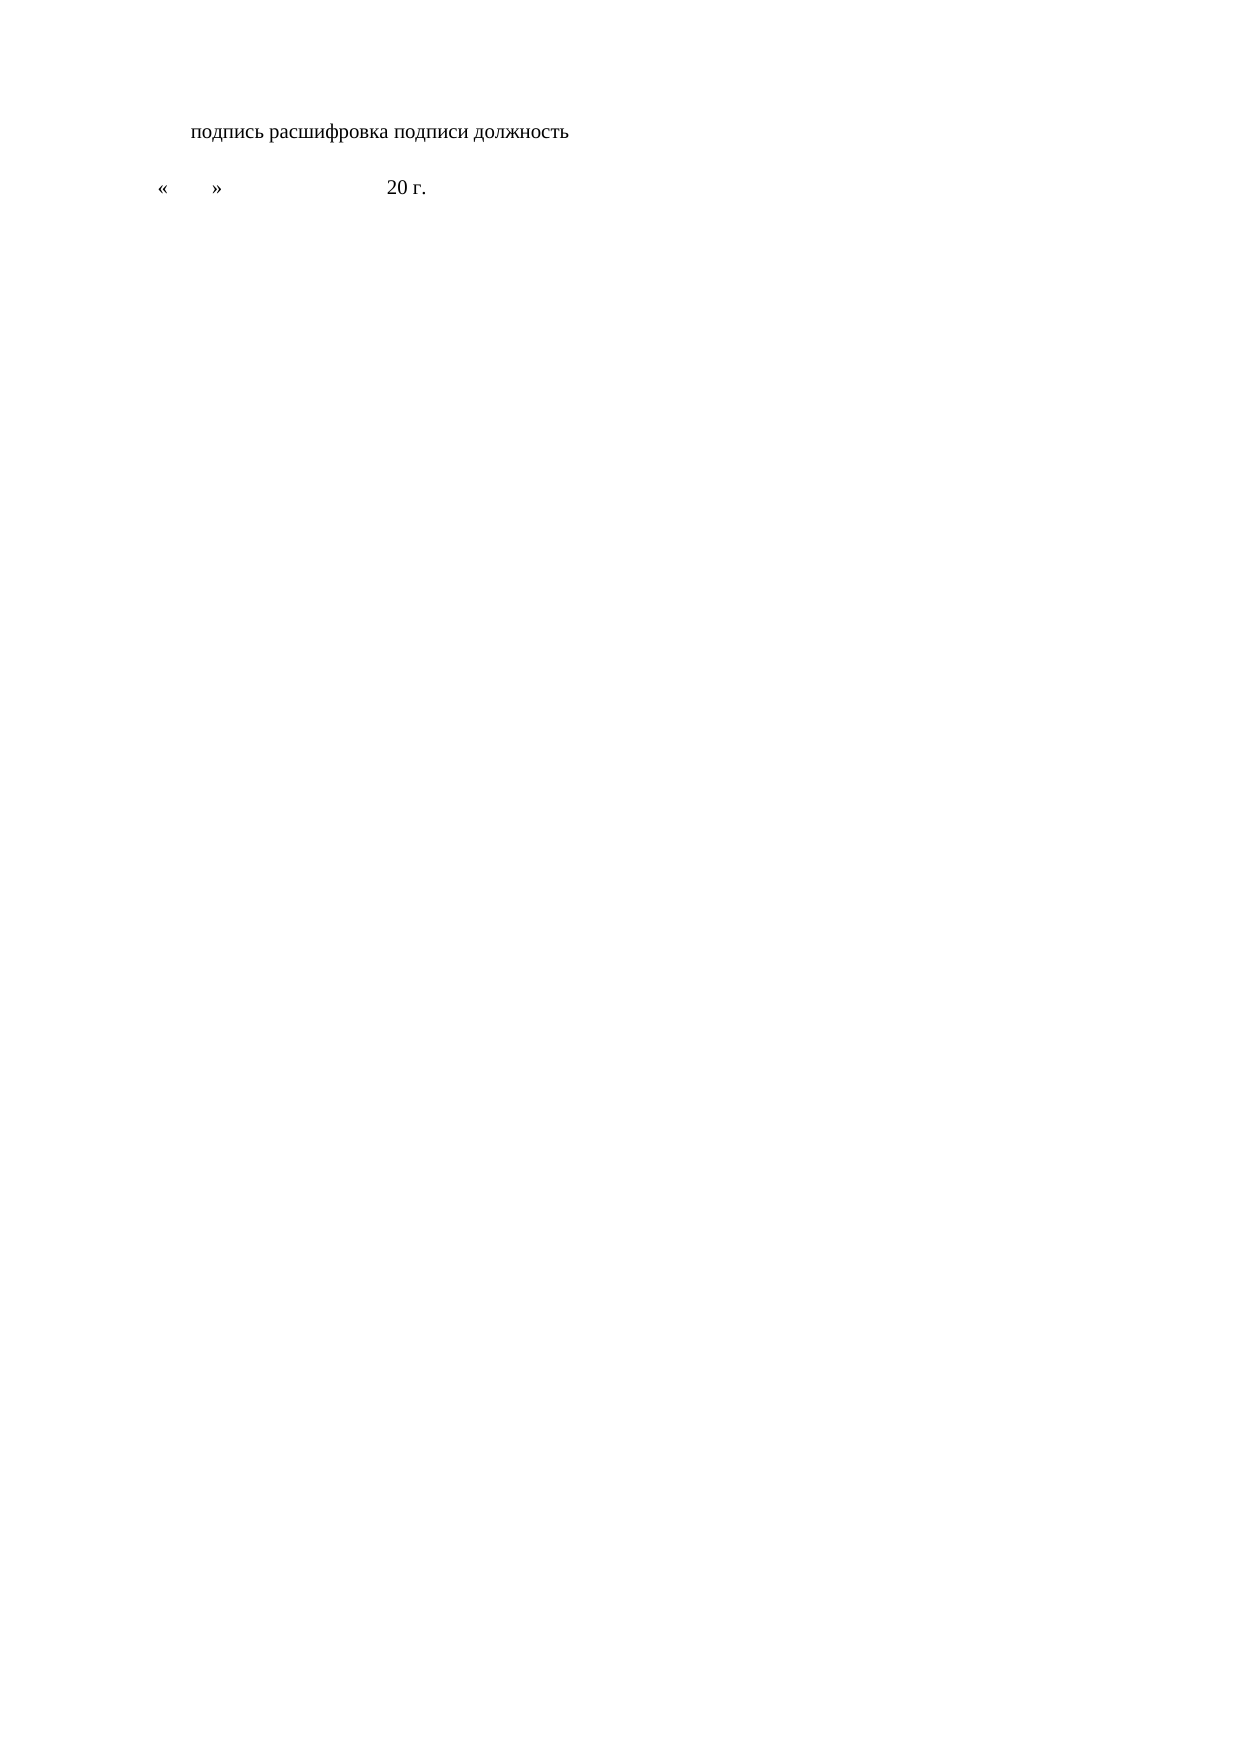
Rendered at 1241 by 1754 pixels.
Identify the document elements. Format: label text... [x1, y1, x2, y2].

text подпись расшифровка подписи должность [157, 119, 1139, 143]
text « » 20 г. [157, 175, 1139, 199]
